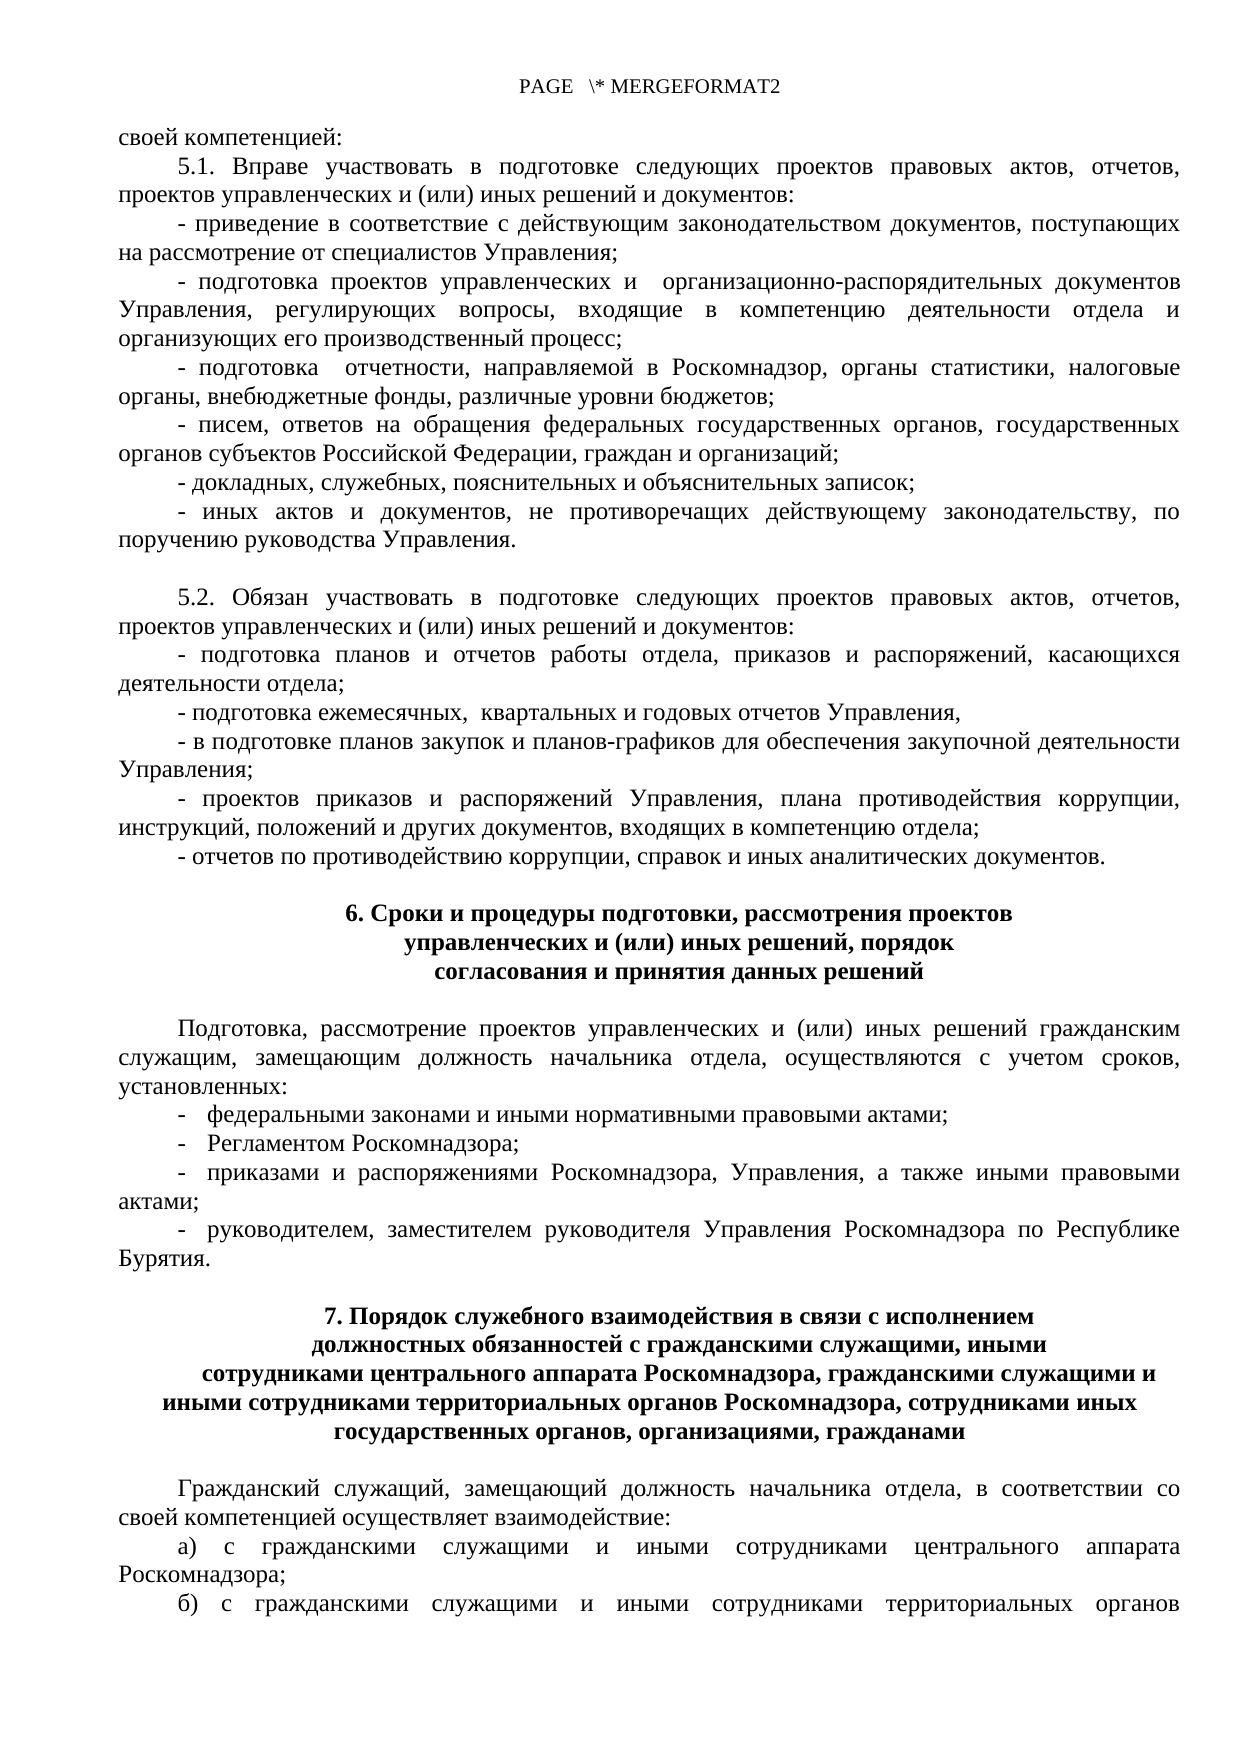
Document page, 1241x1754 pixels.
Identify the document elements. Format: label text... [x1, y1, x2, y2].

text - подготовка проектов управленческих и организационно-распорядительных документов Управления, регулирующих вопросы, входящие в компетенцию деятельности отдела и организующих его производственный процесс; [118, 266, 1181, 352]
text - приказами и распоряжениями Роскомнадзора, Управления, а также иными правовыми актами; [118, 1157, 1181, 1214]
text 7. Порядок служебного взаимодействия в связи с исполнением [118, 1301, 1181, 1329]
text 5.2. Обязан участвовать в подготовке следующих проектов правовых актов, отчетов, проектов управленческих и (или) иных решений и документов: [118, 582, 1181, 639]
text - руководителем, заместителем руководителя Управления Роскомнадзора по Республике Бурятия. [118, 1214, 1181, 1272]
text управленческих и (или) иных решений, порядок [118, 927, 1181, 956]
text - докладных, служебных, пояснительных и объяснительных записок; [118, 467, 1181, 496]
text - иных актов и документов, не противоречащих действующему законодательству, по поручению руководства Управления. [118, 496, 1181, 553]
text - приведение в соответствие с действующим законодательством документов, поступающих на рассмотрение от специалистов Управления; [118, 208, 1181, 266]
text - проектов приказов и распоряжений Управления, плана противодействия коррупции, инструкций, положений и других документов, входящих в компетенцию отдела; [118, 783, 1181, 841]
text 5.1. Вправе участвовать в подготовке следующих проектов правовых актов, отчетов, проектов управленческих и (или) иных решений и документов: [118, 151, 1181, 208]
text - федеральными законами и иными нормативными правовыми актами; [118, 1099, 1181, 1128]
text - подготовка планов и отчетов работы отдела, приказов и распоряжений, касающихся деятельности отдела; [118, 639, 1181, 697]
text - Регламентом Роскомнадзора; [118, 1128, 1181, 1157]
text сотрудниками центрального аппарата Роскомнадзора, гражданскими служащими и иными сотрудниками территориальных органов Роскомнадзора, сотрудниками иных государственных органов, организациями, гражданами [118, 1358, 1181, 1444]
text - писем, ответов на обращения федеральных государственных органов, государственных органов субъектов Российской Федерации, граждан и организаций; [118, 409, 1181, 467]
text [118, 122, 1181, 151]
text - в подготовке планов закупок и планов-графиков для обеспечения закупочной деятельности Управления; [118, 726, 1181, 783]
text Подготовка, рассмотрение проектов управленческих и (или) иных решений гражданским служащим, замещающим должность начальника отдела, осуществляются с учетом сроков, установленных: [118, 1013, 1181, 1099]
text 6. Сроки и процедуры подготовки, рассмотрения проектов [118, 898, 1181, 927]
text а) с гражданскими служащими и иными сотрудниками центрального аппарата Роскомнадзора; [118, 1531, 1181, 1588]
text согласования и принятия данных решений [118, 956, 1181, 984]
text - подготовка отчетности, направляемой в Роскомнадзор, органы статистики, налоговые органы, внебюджетные фонды, различные уровни бюджетов; [118, 352, 1181, 409]
text - отчетов по противодействию коррупции, справок и иных аналитических документов. [118, 841, 1181, 869]
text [118, 1588, 1181, 1617]
text - подготовка ежемесячных, квартальных и годовых отчетов Управления, [118, 697, 1181, 726]
text Гражданский служащий, замещающий должность начальника отдела, в соответствии со своей компетенцией осуществляет взаимодействие: [118, 1473, 1181, 1531]
text должностных обязанностей с гражданскими служащими, иными [118, 1329, 1181, 1358]
